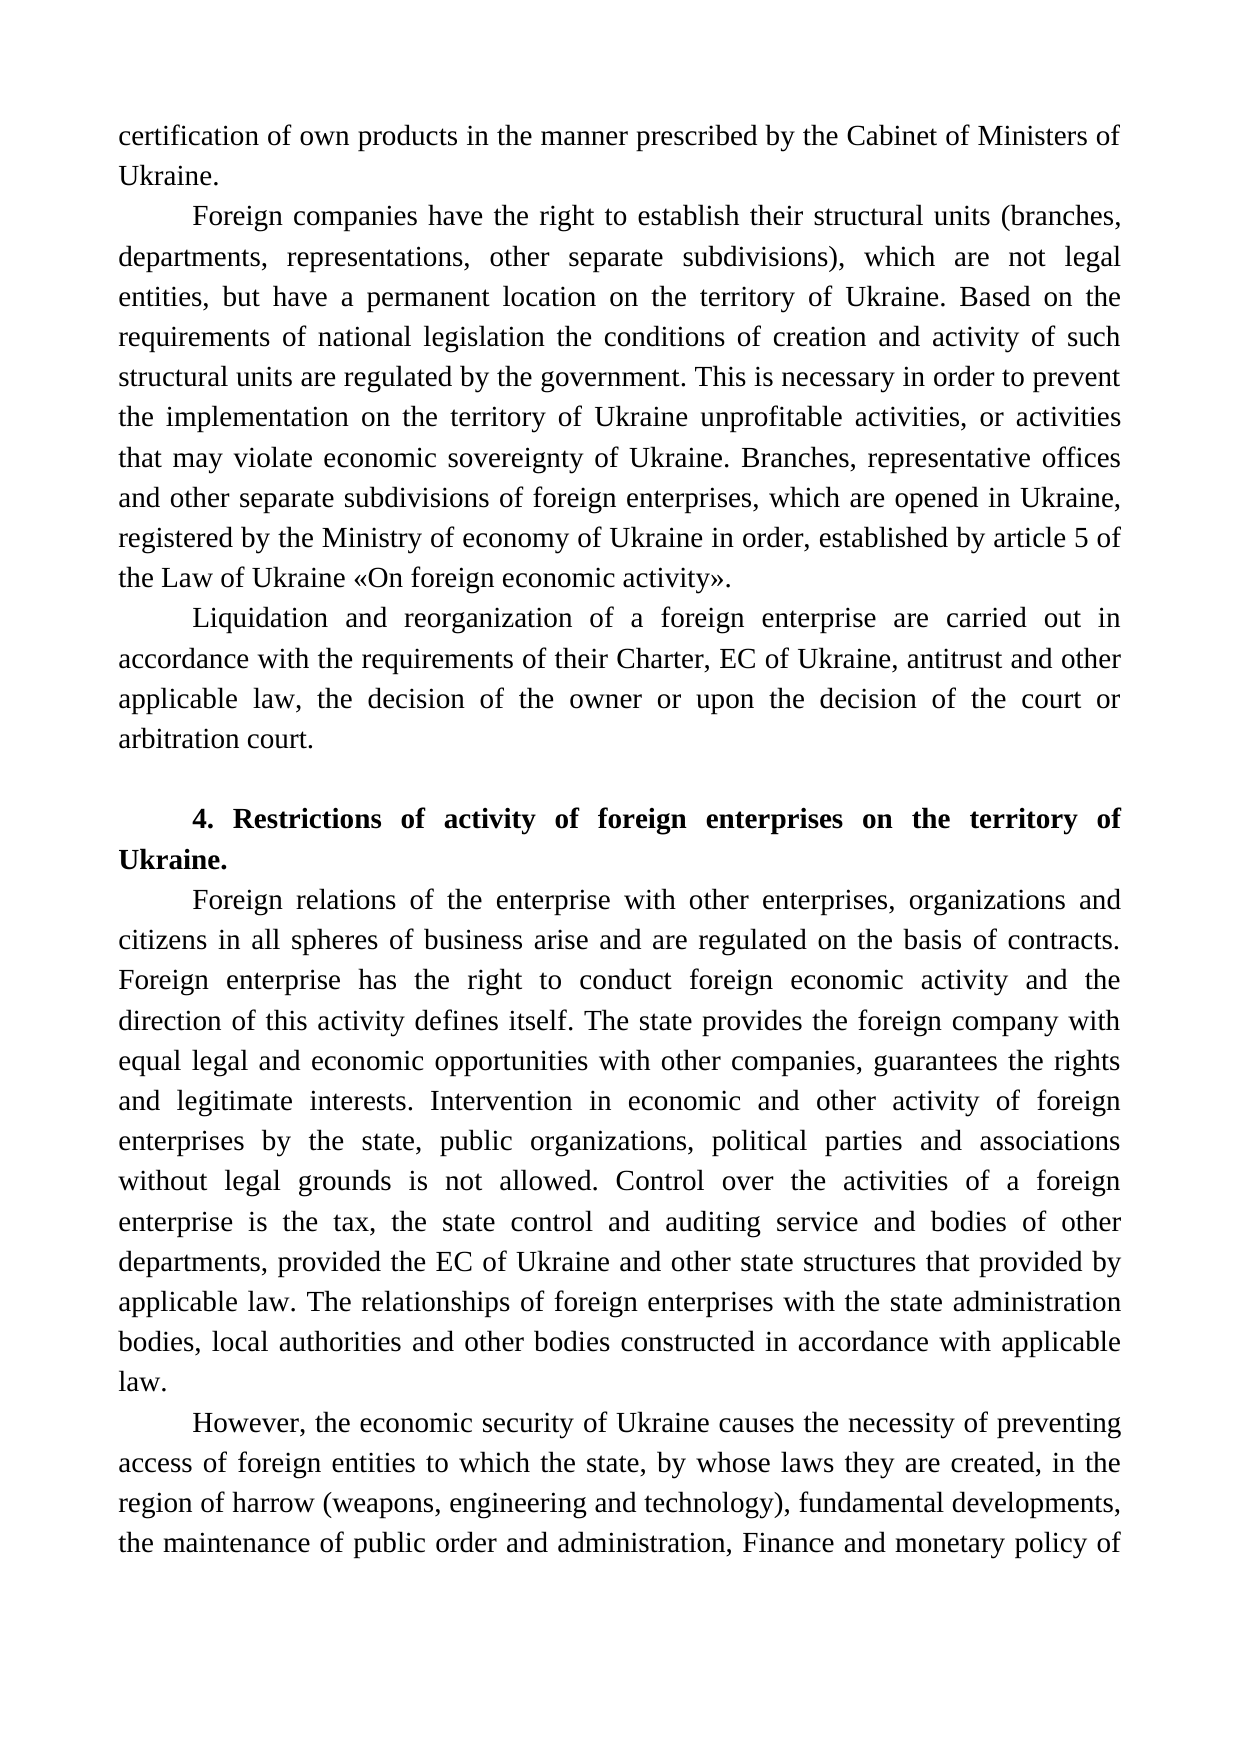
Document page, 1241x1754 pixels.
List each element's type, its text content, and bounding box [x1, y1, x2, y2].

text Liquidation and reorganization of a foreign enterprise are carried out in accordance with the requirements of their Charter, EC of Ukraine, antitrust and other applicable law, the decision of the owner or upon the decision of the court or arbitration court. [118, 601, 1122, 755]
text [118, 118, 1122, 192]
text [118, 1405, 1122, 1559]
text 4. Restrictions of activity of foreign enterprises on the territory of Ukraine. [118, 802, 1122, 875]
text Foreign companies have the right to establish their structural units (branches, departments, representations, other separate subdivisions), which are not legal entities, but have a permanent location on the territory of Ukraine. Based on the requirements of national legislation the conditions of creation and activity of such structural units are regulated by the government. This is necessary in order to prevent the implementation on the territory of Ukraine unprofitable activities, or activities that may violate economic sovereignty of Ukraine. Branches, representative offices and other separate subdivisions of foreign enterprises, which are opened in Ukraine, registered by the Ministry of economy of Ukraine in order, established by article 5 of the Law of Ukraine «On foreign economic activity». [118, 198, 1122, 594]
text Foreign relations of the enterprise with other enterprises, organizations and citizens in all spheres of business arise and are regulated on the basis of contracts. Foreign enterprise has the right to conduct foreign economic activity and the direction of this activity defines itself. The state provides the foreign company with equal legal and economic opportunities with other companies, guarantees the rights and legitimate interests. Intervention in economic and other activity of foreign enterprises by the state, public organizations, political parties and associations without legal grounds is not allowed. Control over the activities of a foreign enterprise is the tax, the state control and auditing service and bodies of other departments, provided the EC of Ukraine and other state structures that provided by applicable law. The relationships of foreign enterprises with the state administration bodies, local authorities and other bodies constructed in accordance with applicable law. [118, 882, 1122, 1398]
